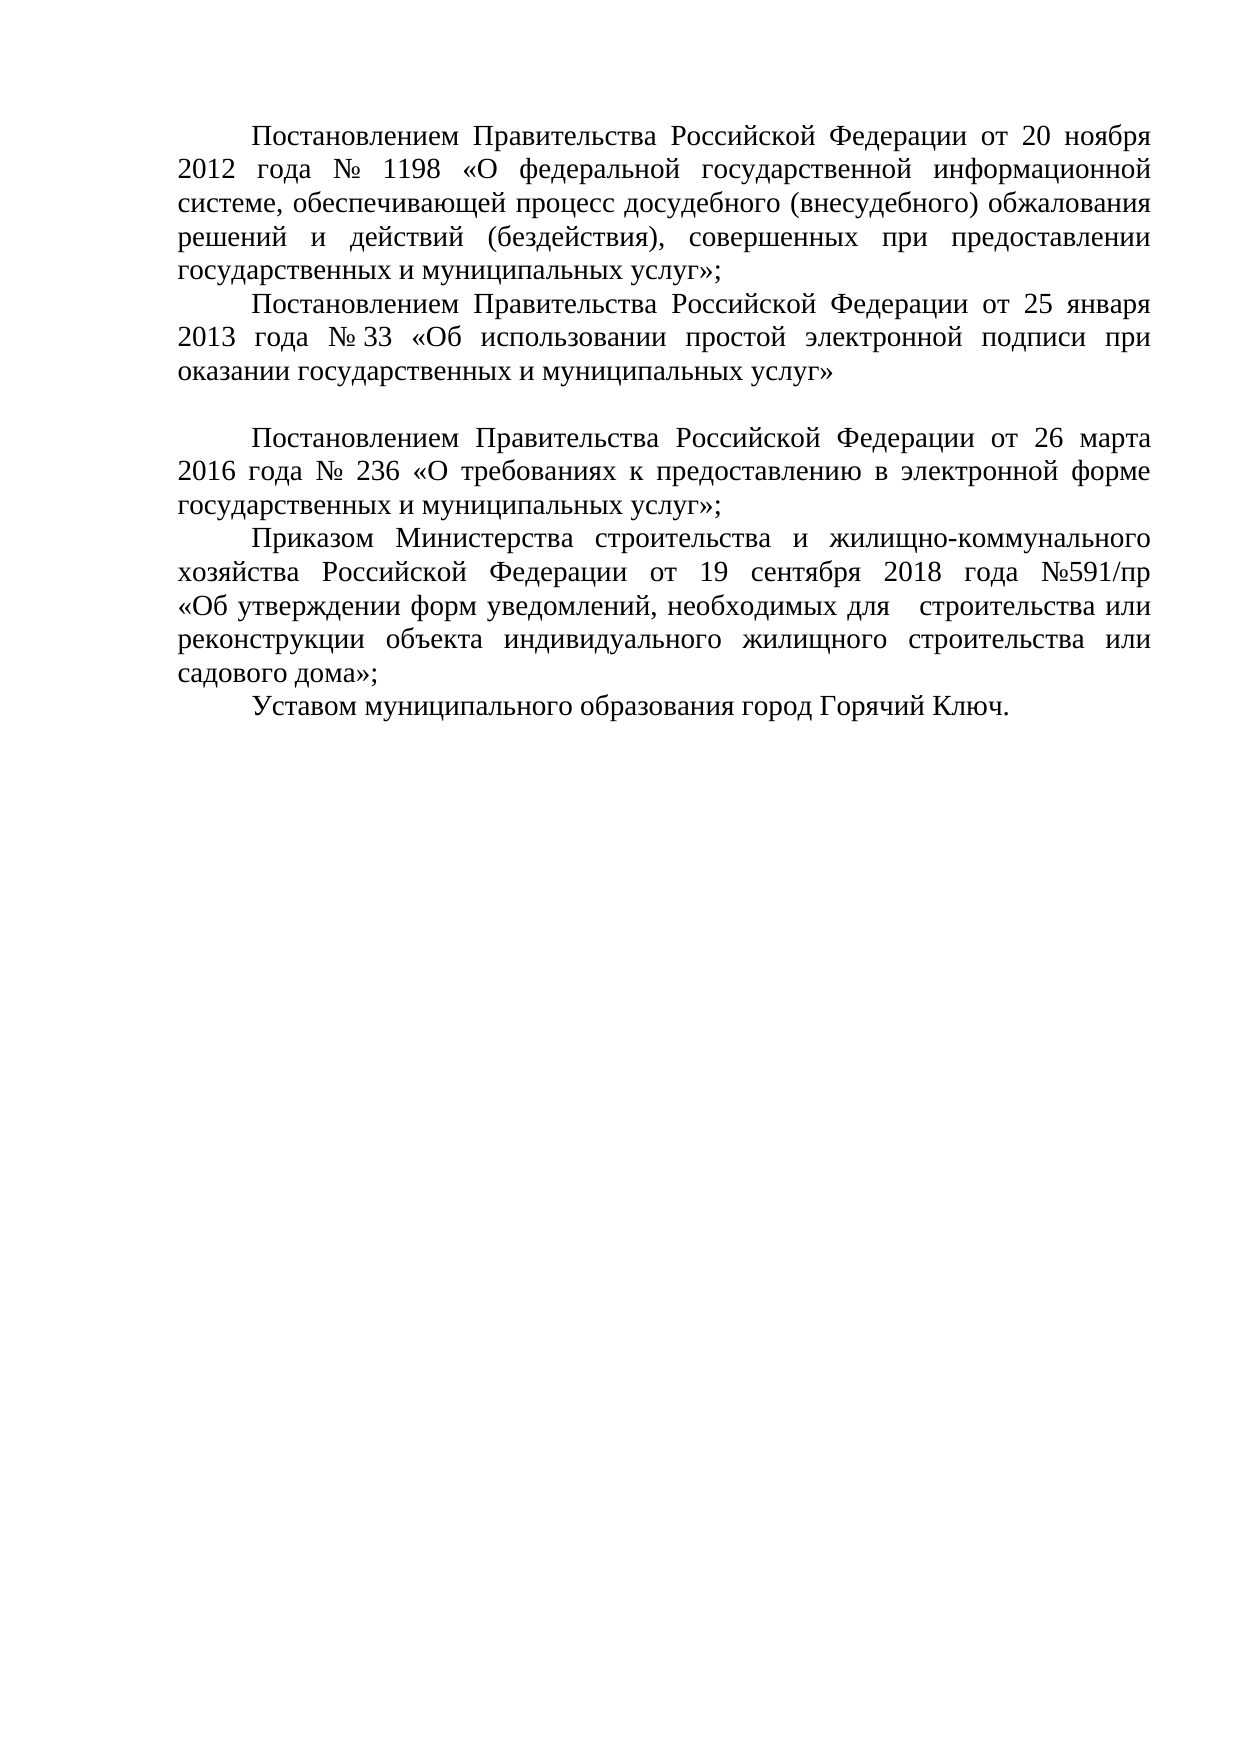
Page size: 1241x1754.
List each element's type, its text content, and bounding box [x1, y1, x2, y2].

text Приказом Министерства строительства и жилищно-коммунального хозяйства Российской Федерации от 19 сентября 2018 года №591/пр «Об утверждении форм уведомлений, необходимых для строительства или реконструкции объекта индивидуального жилищного строительства или садового дома»; [177, 521, 1152, 688]
text Уставом муниципального образования город Горячий Ключ. [177, 688, 1152, 722]
text Постановлением Правительства Российской Федерации от 26 марта 2016 года № 236 «О требованиях к предоставлению в электронной форме государственных и муниципальных услуг»; [177, 420, 1152, 521]
text Постановлением Правительства Российской Федерации от 20 ноября 2012 года № 1198 «О федеральной государственной информационной системе, обеспечивающей процесс досудебного (внесудебного) обжалования решений и действий (бездействия), совершенных при предоставлении государственных и муниципальных услуг»; [177, 118, 1152, 286]
text Постановлением Правительства Российской Федерации от 25 января 2013 года № 33 «Об использовании простой электронной подписи при оказании государственных и муниципальных услуг» [177, 286, 1152, 386]
